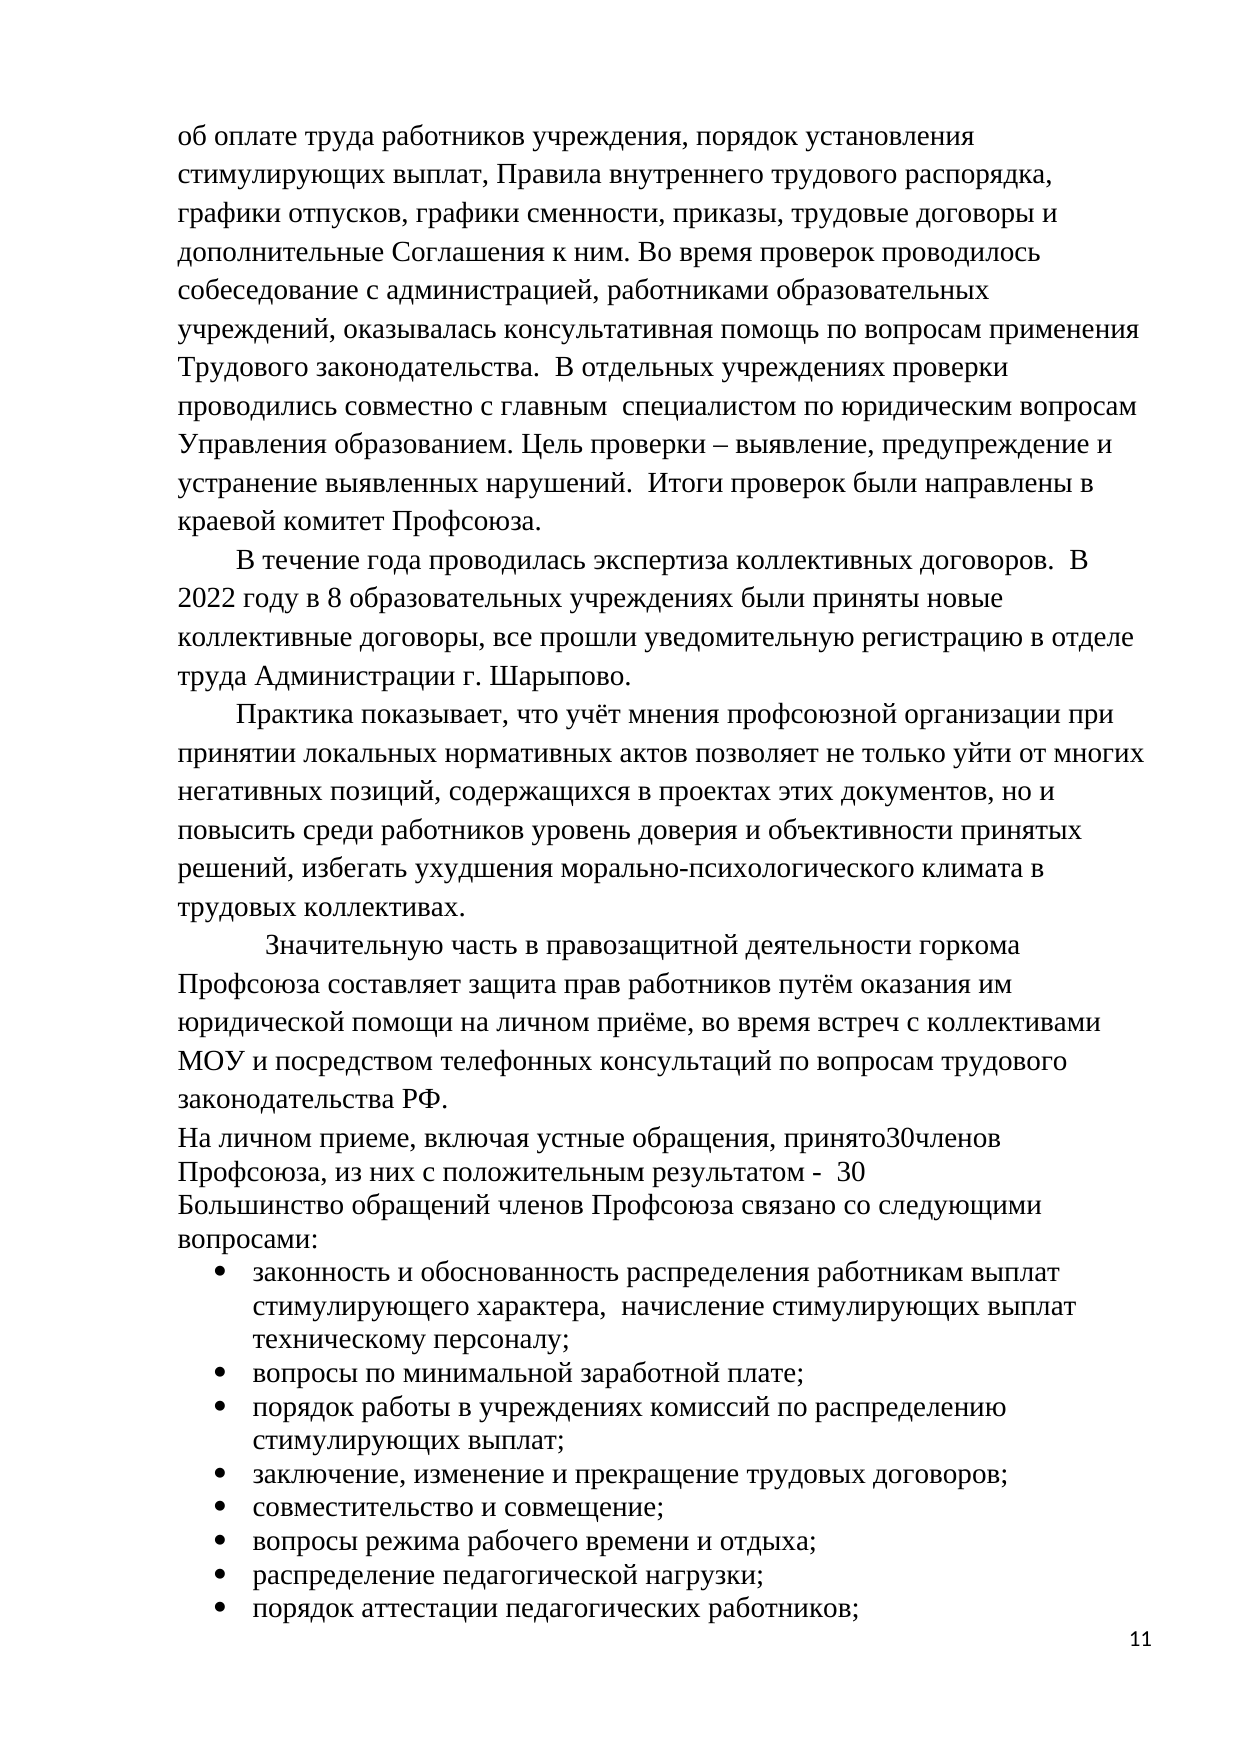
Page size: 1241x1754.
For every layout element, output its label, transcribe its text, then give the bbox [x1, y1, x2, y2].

text Профсоюза, из них с положительным результатом - 30 [177, 1154, 1152, 1187]
text вопросами: [177, 1221, 1152, 1254]
text На личном приеме, включая устные обращения, принято30членов [177, 1120, 1152, 1154]
list Практика показывает, что учёт мнения профсоюзной организации при принятии локальных нормативных актов позволяет не только уйти от многих негативных позиций, содержащихся в проектах этих документов, но и повысить среди работников уровень доверия и объективности принятых решений, избегать ухудшения морально-психологического климата в трудовых коллективах. [177, 696, 1152, 922]
list Значительную часть в правозащитной деятельности горкома Профсоюза составляет защита прав работников путём оказания им юридической помощи на личном приёме, во время встреч с коллективами МОУ и посредством телефонных консультаций по вопросам трудового законодательства РФ. [177, 927, 1152, 1115]
list порядок работы в учреждениях комиссий по распределению стимулирующих выплат; [215, 1389, 1152, 1456]
list В течение года проводилась экспертиза коллективных договоров. В 2022 году в 8 образовательных учреждениях были приняты новые коллективные договоры, все прошли уведомительную регистрацию в отделе труда Администрации г. Шарыпово. [177, 542, 1152, 691]
list распределение педагогической нагрузки; [215, 1557, 1152, 1591]
list вопросы по минимальной заработной плате; [215, 1355, 1152, 1389]
text Большинство обращений членов Профсоюза связано со следующими [177, 1187, 1152, 1221]
list вопросы режима рабочего времени и отдыха; [215, 1523, 1152, 1557]
list совместительство и совмещение; [215, 1489, 1152, 1523]
list законность и обоснованность распределения работникам выплат стимулирующего характера, начисление стимулирующих выплат техническому персоналу; [215, 1254, 1152, 1355]
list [177, 118, 1152, 537]
list порядок аттестации педагогических работников; [215, 1591, 1152, 1624]
list заключение, изменение и прекращение трудовых договоров; [215, 1456, 1152, 1489]
